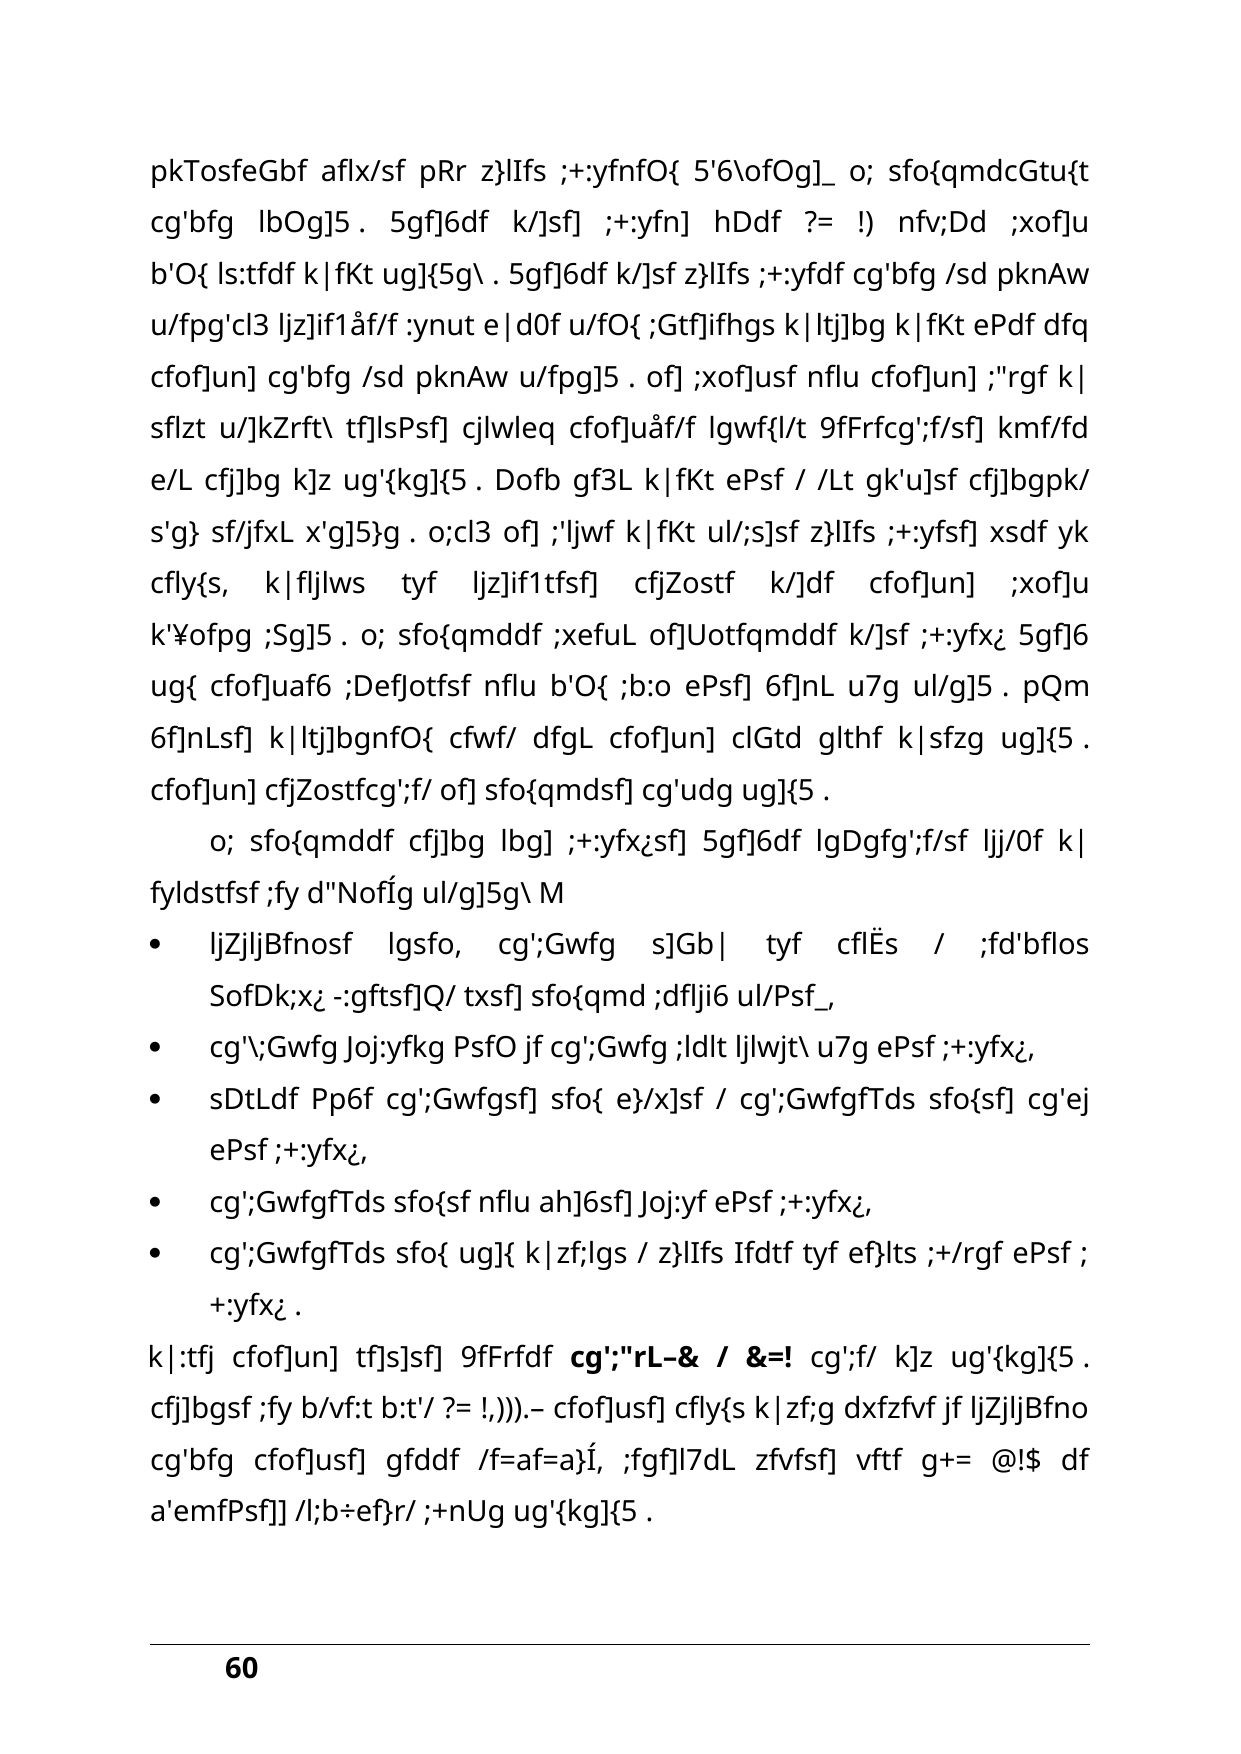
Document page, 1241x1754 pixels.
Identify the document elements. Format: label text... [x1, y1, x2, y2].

text o; sfo{qmddf cfj]bg lbg] ;+:yfx¿sf] 5gf]6df lgDgfg';f/sf ljj/0f k|fyldstfsf ;fy d"NofÍg ul/g]5g\ M [150, 820, 1090, 912]
text k|:tfj cfof]un] tf]s]sf] 9fFrfdf cg';"rL–& / &=! cg';f/ k]z ug'{kg]{5 . cfj]bgsf ;fy b/vf:t b:t'/ ?= !,))).– cfof]usf] cfly{s k|zf;g dxfzfvf jf ljZjljBfno cg'bfg cfof]usf] gfddf /f=af=a}Í, ;fgf]l7dL zfvfsf] vftf g+= @!$ df a'emfPsf]] /l;b÷ef}r/ ;+nUg ug'{kg]{5 . [147, 1336, 1090, 1530]
list cg';GwfgfTds sfo{ ug]{ k|zf;lgs / z}lIfs Ifdtf tyf ef}lts ;+/rgf ePsf ;+:yfx¿ . [150, 1233, 1090, 1324]
list sDtLdf Pp6f cg';Gwfgsf] sfo{ e}/x]sf / cg';GwfgfTds sfo{sf] cg'ej ePsf ;+:yfx¿, [150, 1078, 1090, 1169]
list ljZjljBfnosf lgsfo, cg';Gwfg s]Gb| tyf cflËs / ;fd'bflos SofDk;x¿ -:gftsf]Q/ txsf] sfo{qmd ;dflji6 ul/Psf_, [150, 923, 1090, 1015]
list cg'\;Gwfg Joj:yfkg PsfO jf cg';Gwfg ;ldlt ljlwjt\ u7g ePsf ;+:yfx¿, [150, 1027, 1090, 1066]
list cg';GwfgfTds sfo{sf nflu ah]6sf] Joj:yf ePsf ;+:yfx¿, [150, 1181, 1090, 1221]
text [150, 150, 1090, 808]
